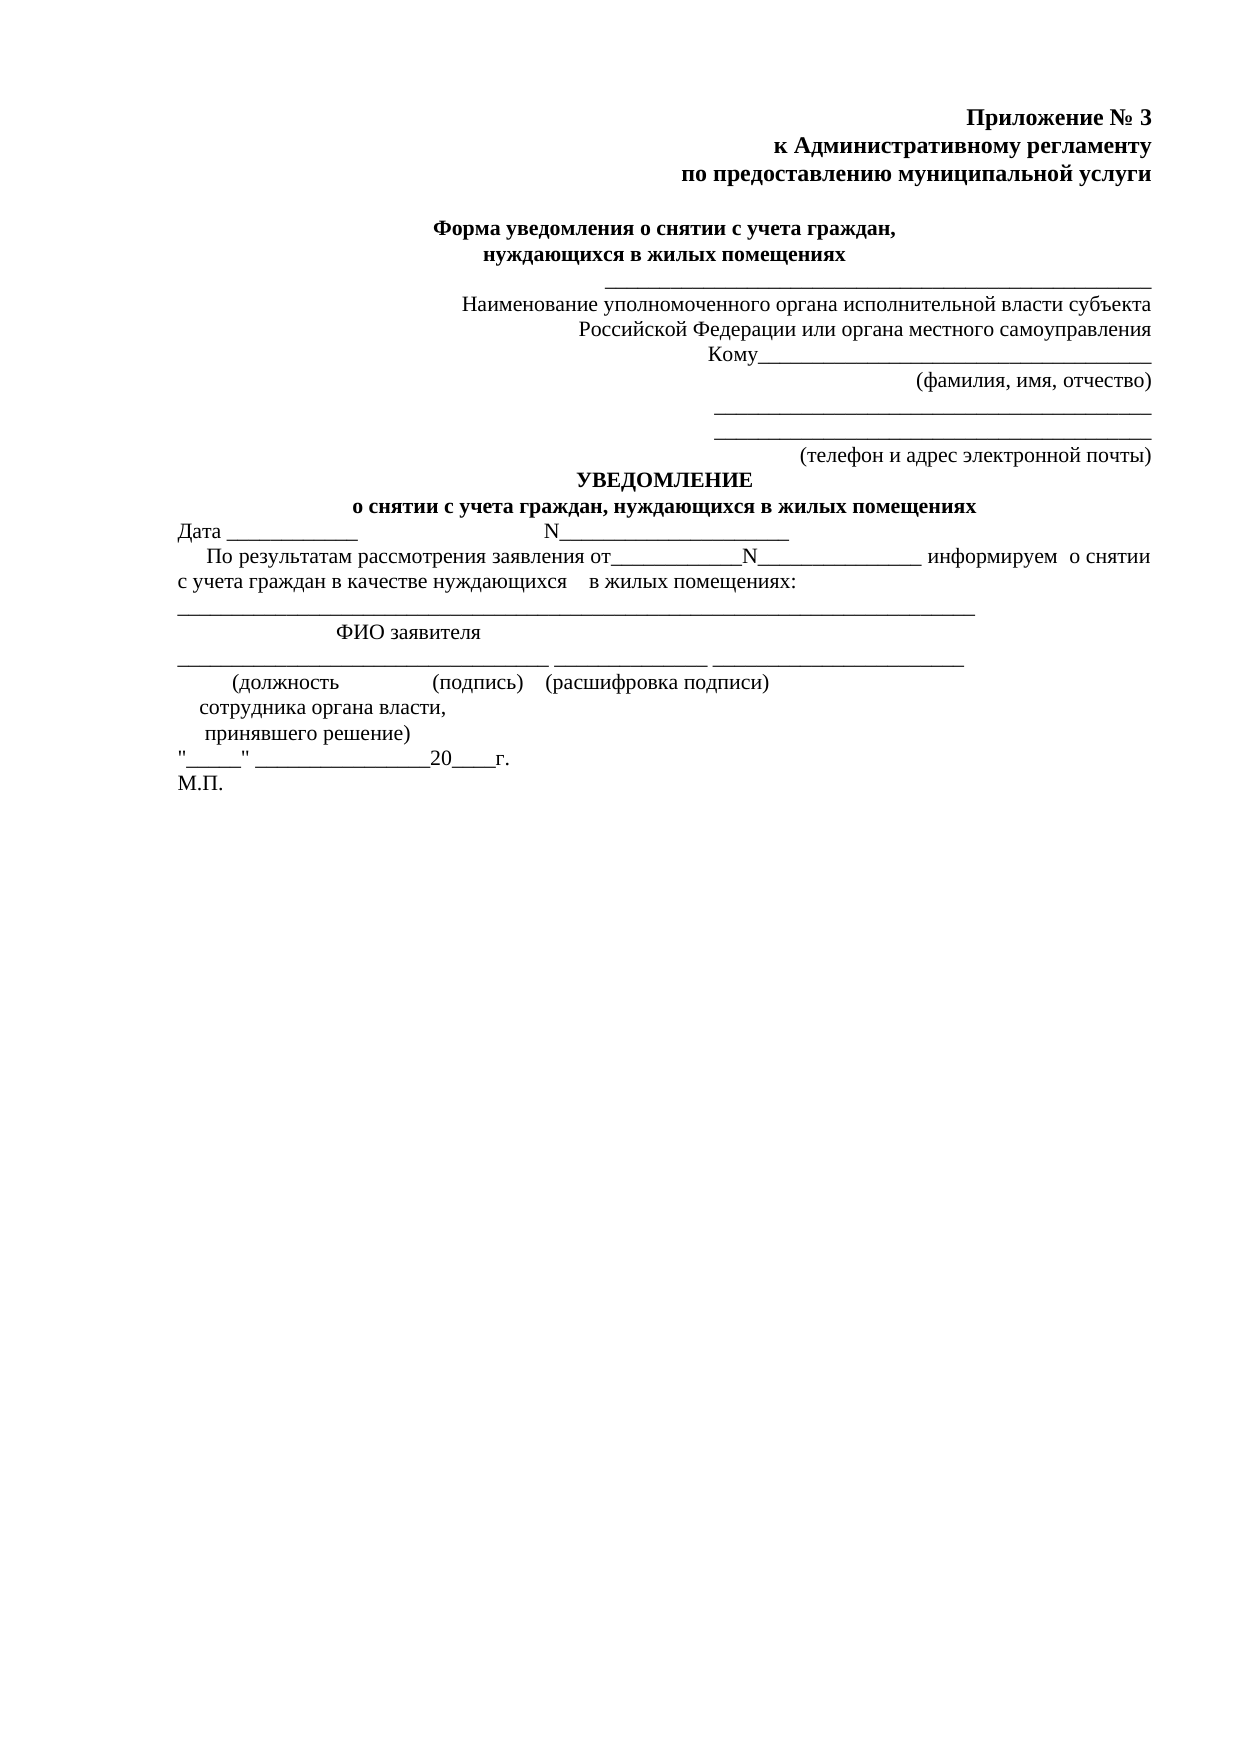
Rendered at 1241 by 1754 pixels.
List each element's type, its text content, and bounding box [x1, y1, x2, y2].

text "_____" ________________20____г. [177, 745, 1152, 770]
text ________________________________________ [177, 417, 1152, 442]
text __________________________________________________ [177, 266, 1152, 291]
text М.П. [177, 770, 1152, 795]
text __________________________________ ______________ _______________________ [177, 644, 1152, 669]
text Форма уведомления о снятии с учета граждан, [177, 215, 1152, 241]
text сотрудника органа власти, [177, 694, 1152, 719]
text (телефон и адрес электронной почты) [177, 442, 1152, 467]
text нуждающихся в жилых помещениях [177, 241, 1152, 266]
text ________________________________________ [177, 392, 1152, 417]
text По результатам рассмотрения заявления от____________N_______________ информируем о снятии с учета граждан в качестве нуждающихся в жилых помещениях: [177, 543, 1152, 593]
text (фамилия, имя, отчество) [177, 367, 1152, 392]
text Наименование уполномоченного органа исполнительной власти субъекта [177, 291, 1152, 316]
text (должность (подпись) (расшифровка подписи) [177, 669, 1152, 694]
text ФИО заявителя [177, 619, 1152, 644]
text принявшего решение) [177, 719, 1152, 745]
text Российской Федерации или органа местного самоуправления [177, 316, 1152, 341]
text УВЕДОМЛЕНИЕ [177, 467, 1152, 493]
text Кому____________________________________ [177, 341, 1152, 367]
text Дата ____________ N_____________________ [177, 518, 1152, 543]
text о снятии с учета граждан, нуждающихся в жилых помещениях [177, 493, 1152, 518]
text _________________________________________________________________________ [177, 593, 1152, 619]
text Приложение № 3 к Административному регламенту по предоставлению муниципальной услуги [177, 103, 1152, 186]
